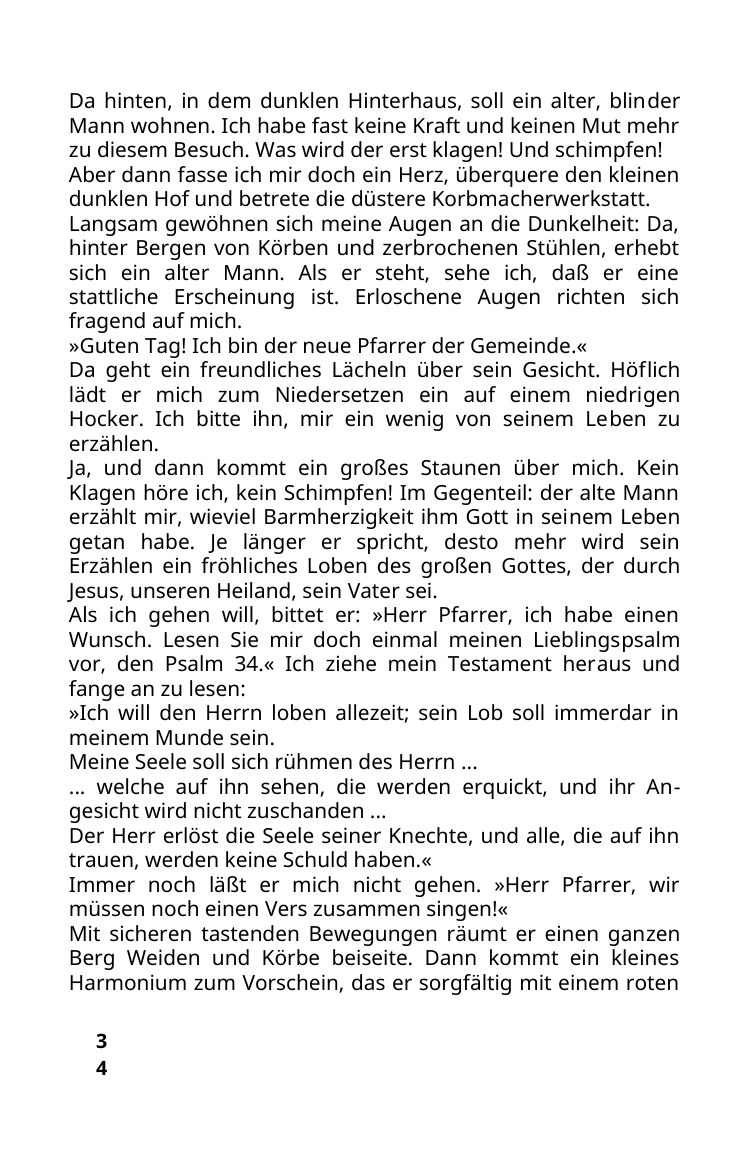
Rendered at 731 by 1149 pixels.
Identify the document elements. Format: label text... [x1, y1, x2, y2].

text »Guten Tag! Ich bin der neue Pfarrer der Gemeinde.« [69, 334, 730, 358]
text Da geht ein freundliches Lächeln über sein Gesicht. Höflich lädt er mich zum Niedersetzen ein auf einem niedrigen Hocker. Ich bitte ihn, mir ein wenig von seinem Leben zu erzählen. [69, 358, 680, 456]
text Meine Seele soll sich rühmen des Herrn ... [69, 750, 730, 774]
text Langsam gewöhnen sich meine Augen an die Dunkelheit: Da, hinter Bergen von Körben und zerbrochenen Stühlen, erhebt sich ein alter Mann. Als er steht, sehe ich, daß er eine stattliche Erscheinung ist. Erloschene Augen richten sich fragend auf mich. [69, 211, 680, 334]
text Der Herr erlöst die Seele seiner Knechte, und alle, die auf ihn trauen, werden keine Schuld haben.« [69, 823, 680, 872]
text Als ich gehen will, bittet er: »Herr Pfarrer, ich habe einen Wunsch. Lesen Sie mir doch einmal meinen Lieblingspsalm vor, den Psalm 34.« Ich ziehe mein Testament heraus und fange an zu lesen: [69, 603, 680, 701]
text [69, 921, 680, 995]
text ... welche auf ihn sehen, die werden erquickt, und ihr Angesicht wird nicht zuschanden ... [69, 774, 680, 823]
text »Ich will den Herrn loben allezeit; sein Lob soll immerdar in meinem Munde sein. [69, 701, 680, 750]
text Ja, und dann kommt ein großes Staunen über mich. Kein Klagen höre ich, kein Schimpfen! Im Gegenteil: der alte Mann erzählt mir, wieviel Barmherzigkeit ihm Gott in seinem Leben getan habe. Je länger er spricht, desto mehr wird sein Erzählen ein fröhliches Loben des großen Gottes, der durch Jesus, unseren Heiland, sein Vater sei. [69, 456, 680, 603]
text Aber dann fasse ich mir doch ein Herz, überquere den kleinen dunklen Hof und betrete die düstere Korbmacherwerkstatt. [69, 162, 680, 211]
text Immer noch läßt er mich nicht gehen. »Herr Pfarrer, wir müssen noch einen Vers zusammen singen!« [69, 872, 680, 921]
text Da hinten, in dem dunklen Hinterhaus, soll ein alter, blinder Mann wohnen. Ich habe fast keine Kraft und keinen Mut mehr zu diesem Besuch. Was wird der erst klagen! Und schimpfen! [69, 89, 680, 162]
